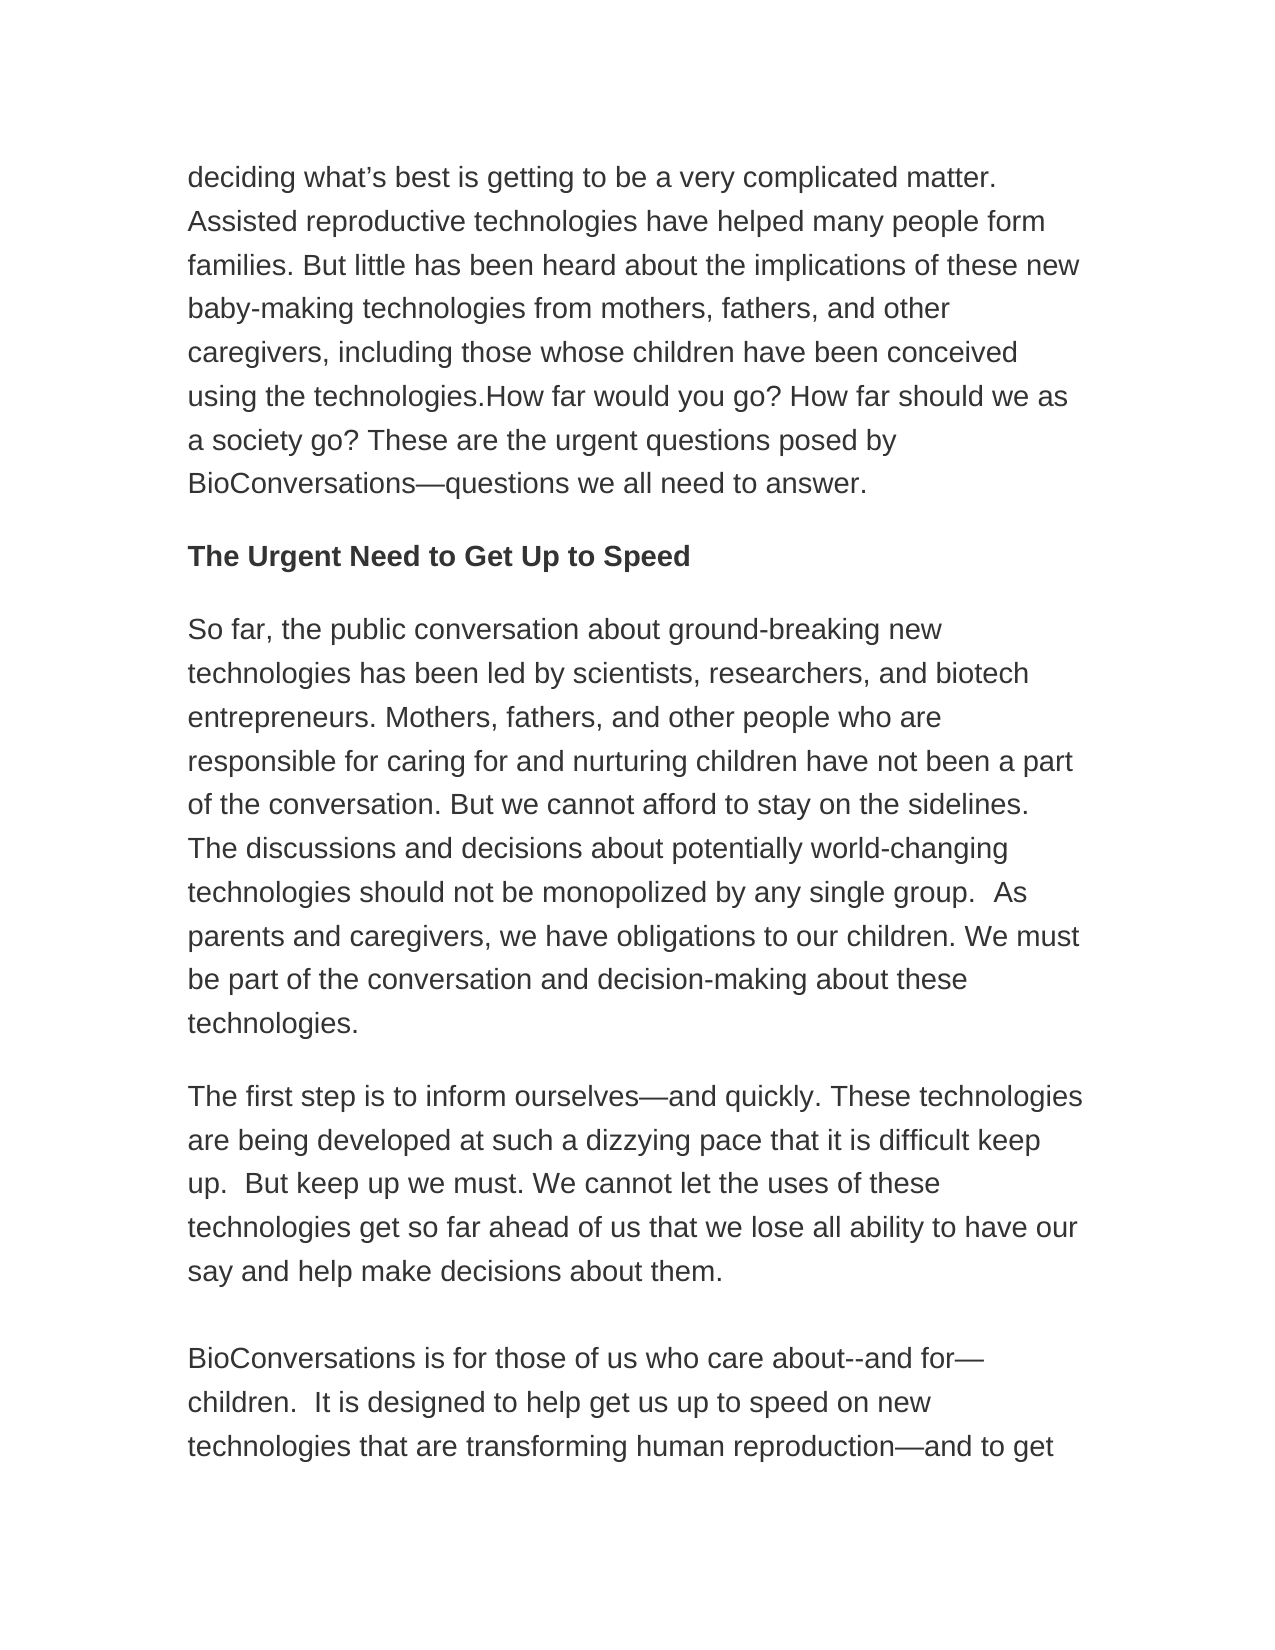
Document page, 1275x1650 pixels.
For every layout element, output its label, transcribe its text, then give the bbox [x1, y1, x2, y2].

text So far, the public conversation about ground-breaking new technologies has been led by scientists, researchers, and biotech entrepreneurs. Mothers, fathers, and other people who are responsible for caring for and nurturing children have not been a part of the conversation. But we cannot afford to stay on the sidelines. The discussions and decisions about potentially world-changing technologies should not be monopolized by any single group. As parents and caregivers, we have obligations to our children. We must be part of the conversation and decision-making about these technologies. [187, 602, 1087, 1039]
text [187, 150, 1087, 500]
text The first step is to inform ourselves—and quickly. These technologies are being developed at such a dizzying pace that it is difficult keep up. But keep up we must. We cannot let the uses of these technologies get so far ahead of us that we lose all ability to have our say and help make decisions about them. [187, 1069, 1087, 1287]
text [187, 1331, 1087, 1462]
text The Urgent Need to Get Up to Speed [187, 529, 1087, 573]
